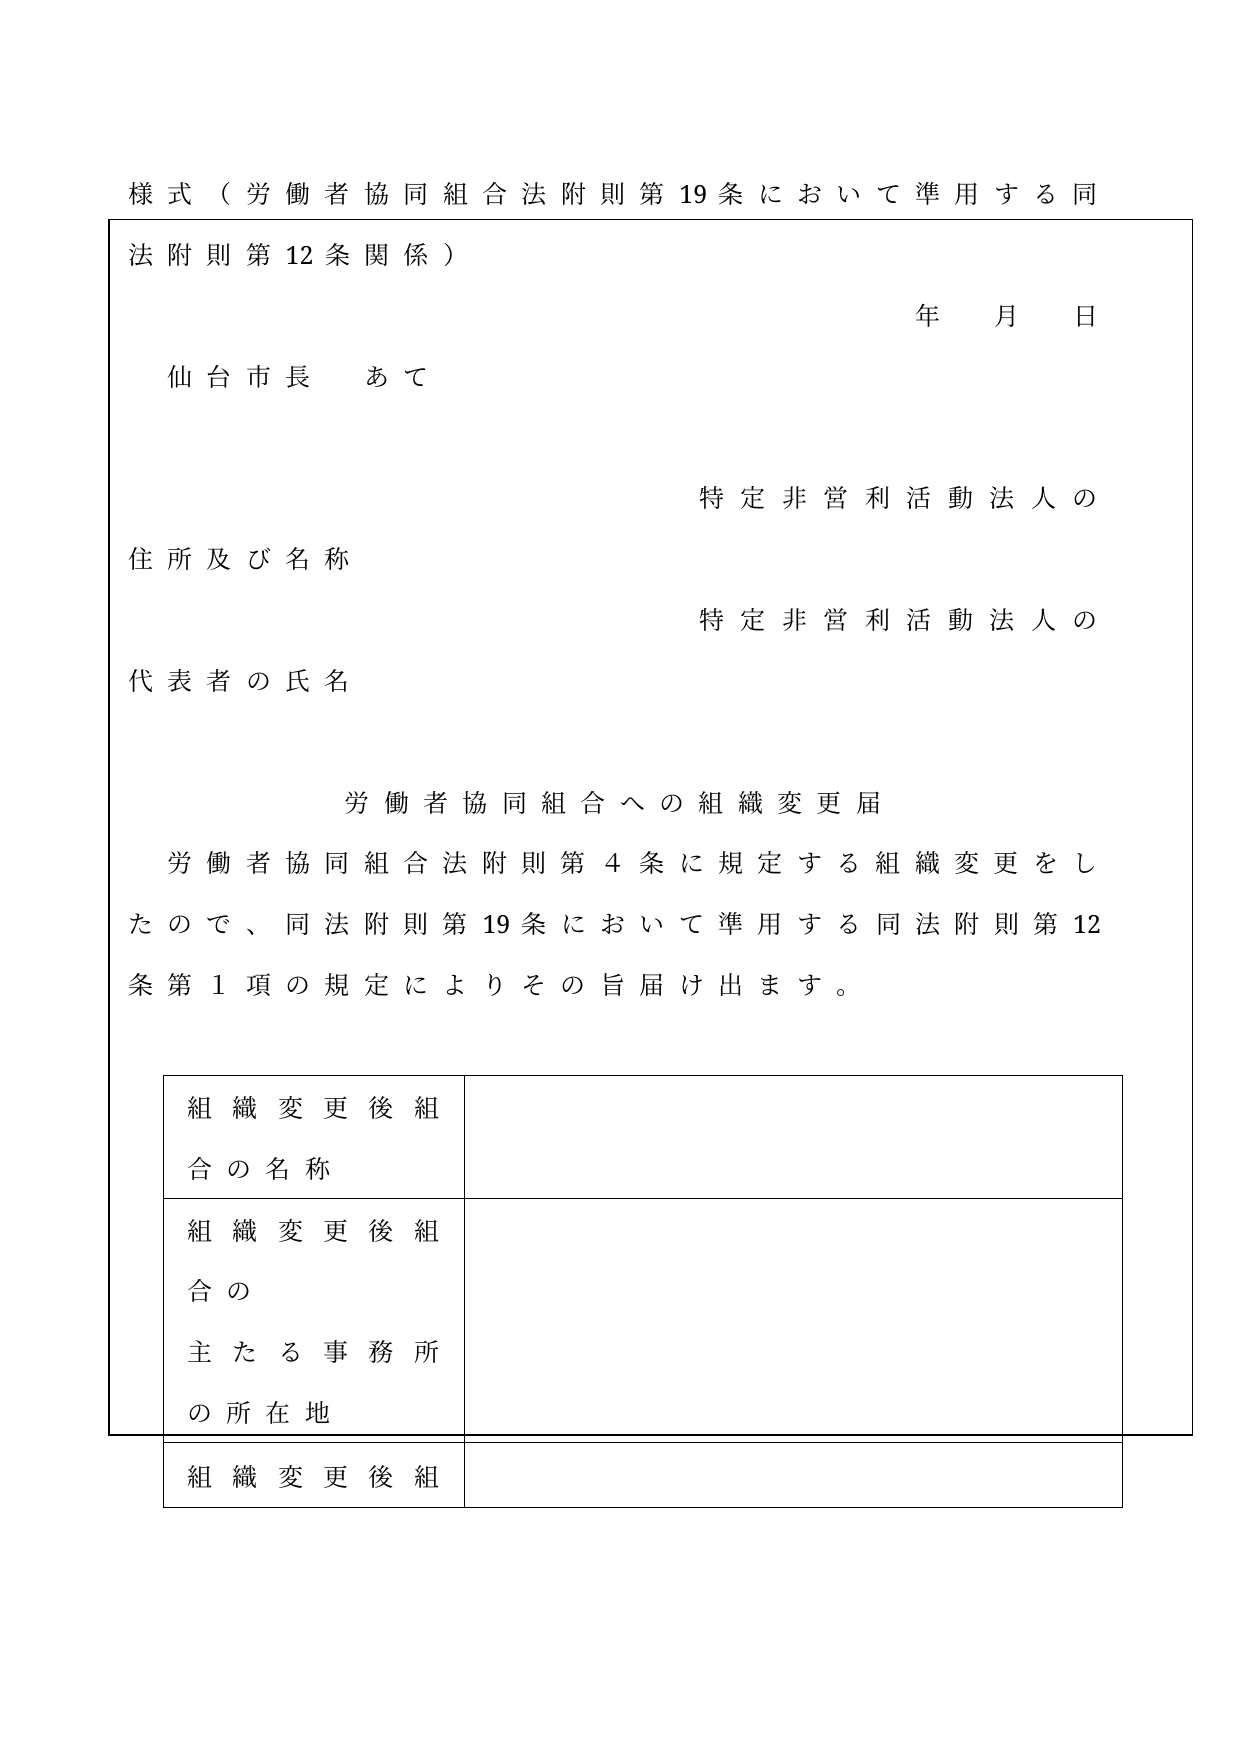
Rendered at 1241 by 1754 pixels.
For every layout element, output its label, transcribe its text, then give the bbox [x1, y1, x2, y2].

table_cell 組織変更後組合の 主たる事務所の所在地 [164, 1199, 464, 1434]
table_cell 組織変更後組合の 代表理事の氏名 [164, 1443, 464, 1507]
table_cell [465, 1436, 1122, 1442]
table_header 組織変更後組合の名称 [164, 1076, 464, 1198]
text 仙台市長 あて [128, 345, 1112, 406]
text 特定非営利活動法人の住所及び名称 [128, 467, 1112, 588]
table_cell [465, 1443, 1122, 1507]
table_header [465, 1076, 1122, 1198]
text 様式（労働者協同組合法附則第19条において準用する同法附則第12条関係） [128, 220, 1112, 284]
text 様式（労働者協同組合法附則第19条において準用する同法附則第12条関係） [128, 163, 1112, 219]
text 特定非営利活動法人の代表者の氏名 [128, 588, 1112, 710]
text 労働者協同組合法附則第４条に規定する組織変更をしたので、同法附則第19条において準用する同法附則第12条第１項の規定によりその旨届け出ます。 [128, 832, 1112, 1014]
text 年 月 日 [128, 284, 1112, 345]
text 労働者協同組合への組織変更届 [128, 771, 1112, 832]
table_cell [465, 1199, 1122, 1434]
